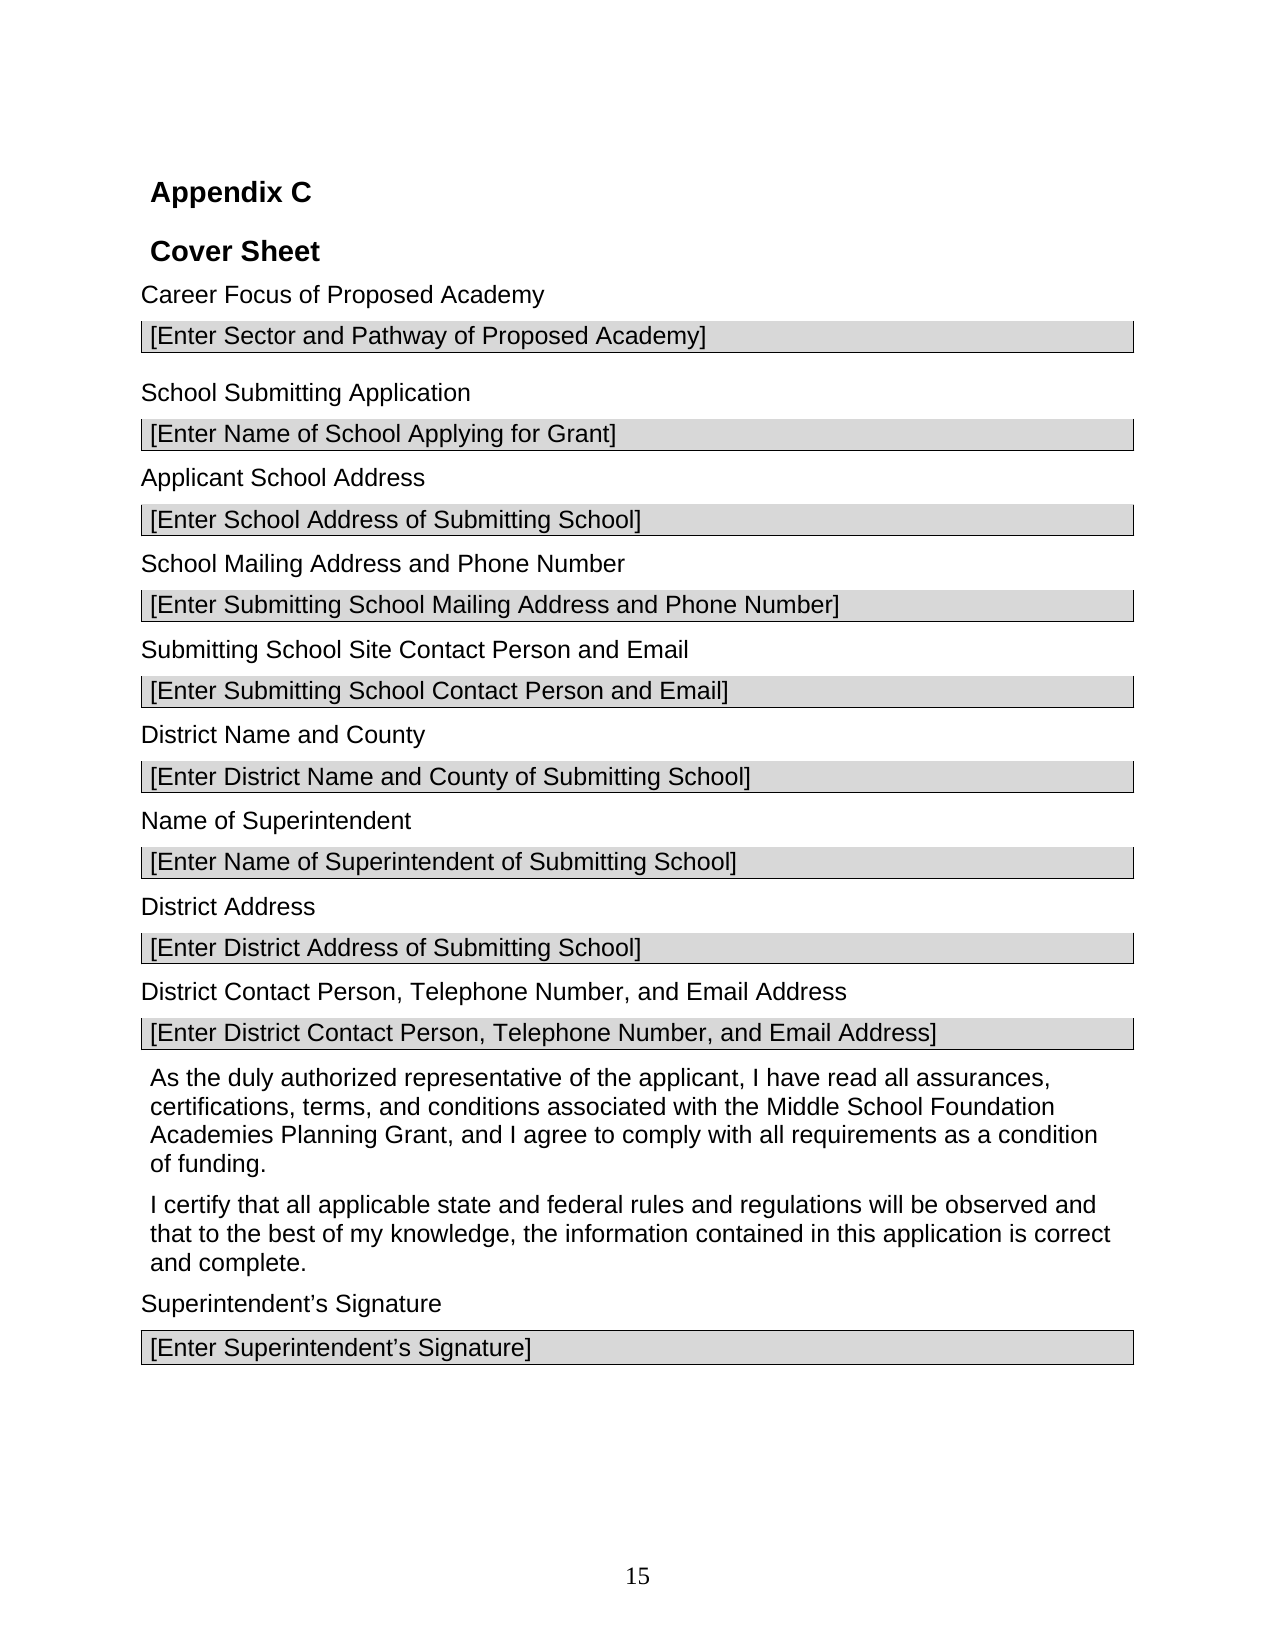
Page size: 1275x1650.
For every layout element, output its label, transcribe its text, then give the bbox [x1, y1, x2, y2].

text School Submitting Application [141, 378, 1125, 406]
text District Address [141, 891, 1125, 920]
subtitle Appendix C [150, 175, 1125, 208]
text I certify that all applicable state and federal rules and regulations will be observed and that to the best of my knowledge, the information contained in this application is correct and complete. [150, 1190, 1125, 1276]
text [Enter District Address of Submitting School] [142, 933, 1133, 963]
subtitle Cover Sheet [150, 233, 1125, 267]
text [Enter Name of Superintendent of Submitting School] [142, 847, 1133, 878]
text [Enter District Name and County of Submitting School] [142, 761, 1133, 792]
text Name of Superintendent [141, 806, 1125, 834]
text [Enter Sector and Pathway of Proposed Academy] [142, 321, 1133, 352]
text Career Focus of Proposed Academy [141, 279, 1125, 308]
text Superintendent’s Signature [141, 1289, 1125, 1318]
text [Enter School Address of Submitting School] [141, 504, 1133, 535]
text Applicant School Address [141, 463, 1125, 492]
text As the duly authorized representative of the applicant, I have read all assurances, certifications, terms, and conditions associated with the Middle School Foundation Academies Planning Grant, and I agree to comply with all requirements as a condition of funding. [150, 1063, 1125, 1178]
text [Enter Superintendent’s Signature] [142, 1331, 1133, 1364]
text [Enter Name of School Applying for Grant] [142, 419, 1133, 450]
text [Enter Submitting School Mailing Address and Phone Number] [142, 590, 1133, 621]
text District Contact Person, Telephone Number, and Email Address [141, 977, 1125, 1006]
text [Enter Submitting School Contact Person and Email] [142, 676, 1133, 707]
text Submitting School Site Contact Person and Email [141, 634, 1125, 663]
text School Mailing Address and Phone Number [141, 549, 1125, 578]
text District Name and County [141, 720, 1125, 749]
text [Enter District Contact Person, Telephone Number, and Email Address] [142, 1018, 1133, 1049]
